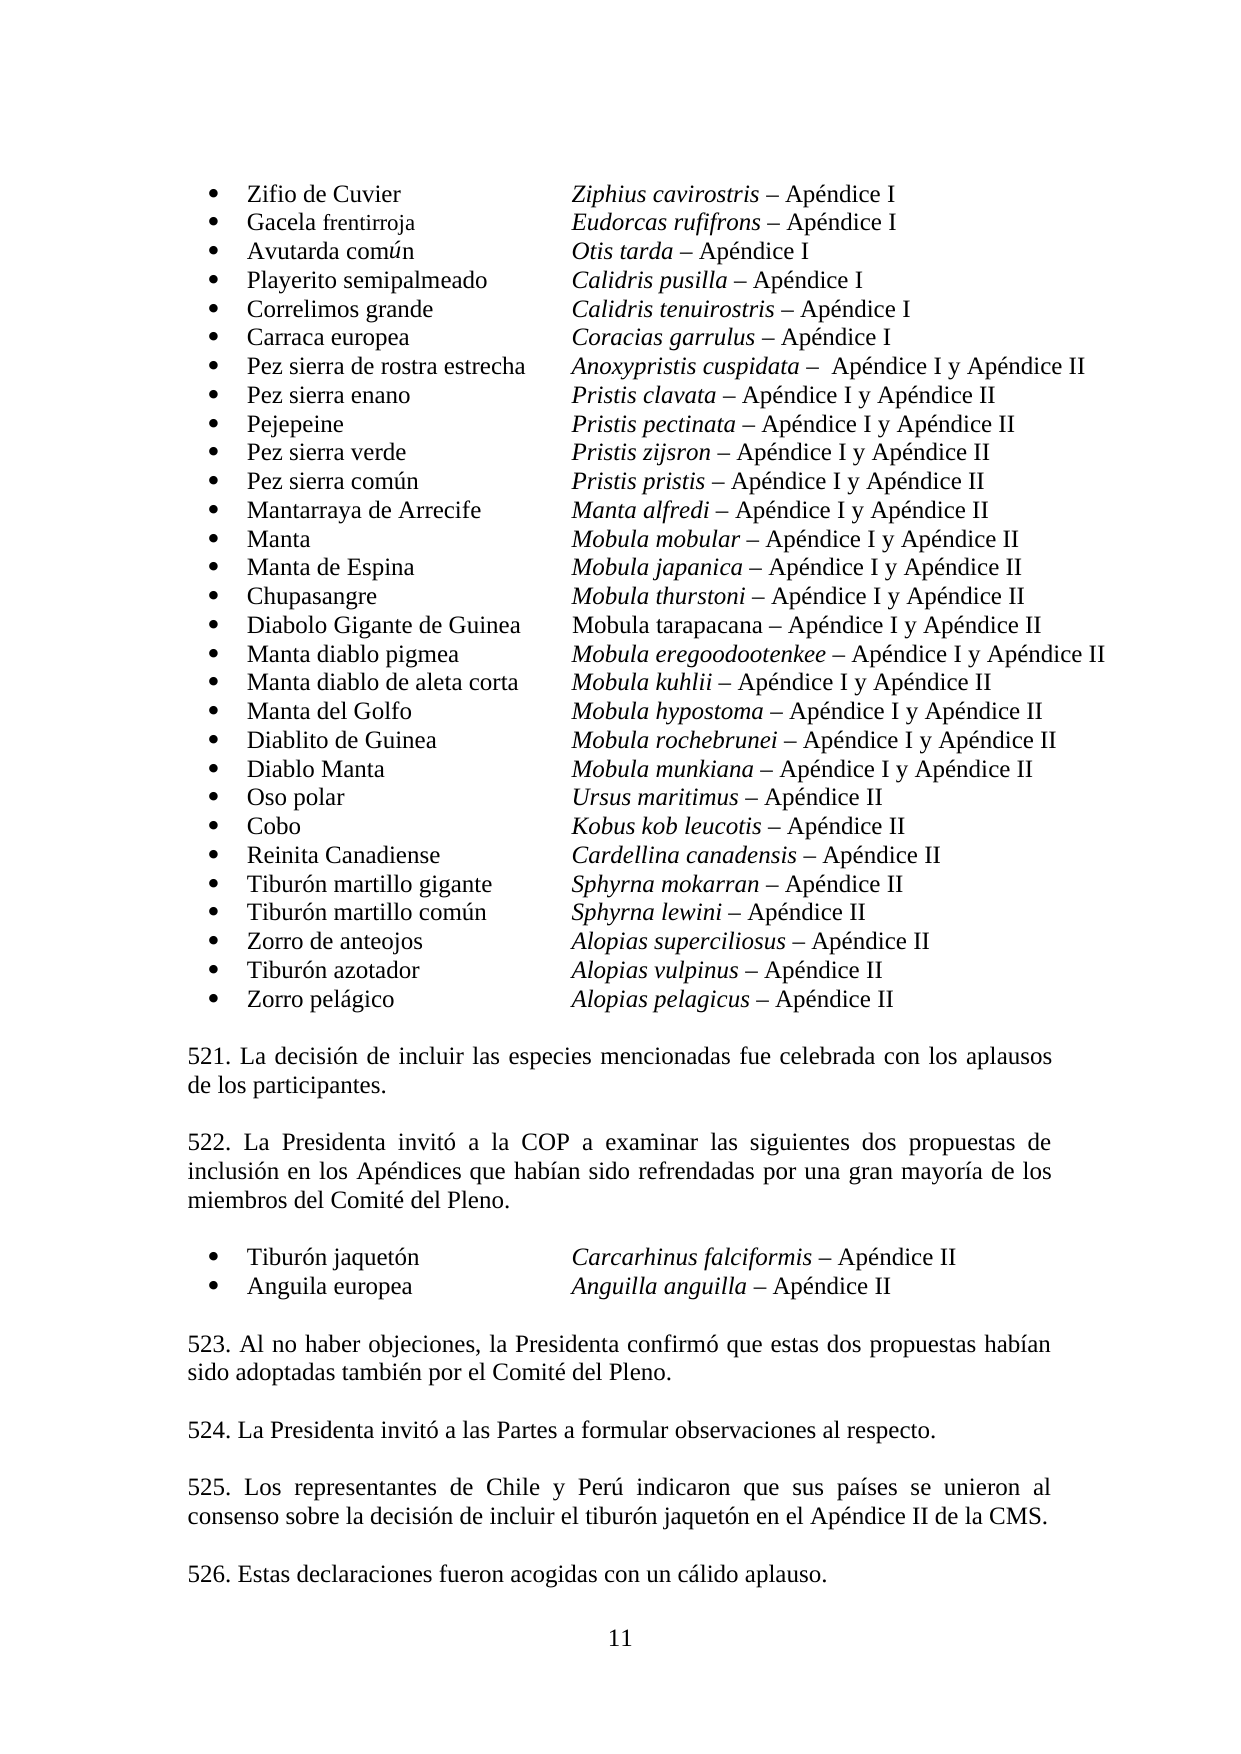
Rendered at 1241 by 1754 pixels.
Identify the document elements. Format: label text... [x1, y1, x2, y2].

text 526. Estas declaraciones fueron acogidas con un cálido aplauso. [187, 1559, 1053, 1587]
list Pez sierra verde Pristis zijsron – Apéndice I y Apéndice II [209, 437, 1053, 466]
list Tiburón azotador Alopias vulpinus – Apéndice II [209, 955, 1053, 984]
list Zorro pelágico Alopias pelagicus – Apéndice II [209, 984, 1053, 1012]
list Manta diablo de aleta corta Mobula kuhlii – Apéndice I y Apéndice II [209, 667, 1053, 696]
text 522. La Presidenta invitó a la COP a examinar las siguientes dos propuestas de inclusión en los Apéndices que habían sido refrendadas por una gran mayoría de los miembros del Comité del Pleno. [187, 1127, 1053, 1214]
list Pejepeine Pristis pectinata – Apéndice I y Apéndice II [209, 409, 1053, 437]
list Tiburón jaquetón Carcarhinus falciformis – Apéndice II [209, 1242, 1053, 1271]
list Pez sierra enano Pristis clavata – Apéndice I y Apéndice II [209, 380, 1053, 409]
list Anguila europea Anguilla anguilla – Apéndice II [209, 1271, 1053, 1300]
list Avutarda comn Otis tarda – Apéndice I [209, 236, 1053, 265]
list Chupasangre Mobula thurstoni – Apéndice I y Apéndice II [209, 581, 1053, 610]
text 521. La decisión de incluir las especies mencionadas fue celebrada con los aplausos de los participantes. [187, 1041, 1053, 1099]
list Gacela frentirroja Eudorcas rufifrons – Apéndice I [209, 207, 1053, 236]
list Carraca europea Coracias garrulus – Apéndice I [209, 322, 1053, 351]
list Manta del Golfo Mobula hypostoma – Apéndice I y Apéndice II [209, 696, 1053, 725]
list Mantarraya de Arrecife Manta alfredi – Apéndice I y Apéndice II [209, 495, 1053, 524]
list Correlimos grande Calidris tenuirostris – Apéndice I [209, 294, 1053, 322]
list Manta de Espina Mobula japanica – Apéndice I y Apéndice II [209, 552, 1053, 581]
list Manta Mobula mobular – Apéndice I y Apéndice II [209, 524, 1053, 552]
text 525. Los representantes de Chile y Perú indicaron que sus países se unieron al consenso sobre la decisión de incluir el tiburón jaquetón en el Apéndice II de la CMS. [187, 1472, 1053, 1530]
list Zifio de Cuvier Ziphius cavirostris – Apéndice I [209, 179, 1053, 207]
list Tiburón martillo común Sphyrna lewini – Apéndice II [209, 897, 1053, 926]
list Oso polar Ursus maritimus – Apéndice II [209, 782, 1053, 811]
list Cobo Kobus kob leucotis – Apéndice II [209, 811, 1053, 840]
list Diablo Manta Mobula munkiana – Apéndice I y Apéndice II [209, 754, 1053, 782]
text 523. Al no haber objeciones, la Presidenta confirmó que estas dos propuestas habían sido adoptadas también por el Comité del Pleno. [187, 1329, 1053, 1386]
list Manta diablo pigmea Mobula eregoodootenkee – Apéndice I y Apéndice II [209, 639, 1144, 667]
list Diabolo Gigante de Guinea Mobula tarapacana – Apéndice I y Apéndice II [209, 610, 1053, 639]
list Diablito de Guinea Mobula rochebrunei – Apéndice I y Apéndice II [209, 725, 1097, 754]
list Zorro de anteojos Alopias superciliosus – Apéndice II [209, 926, 1053, 955]
text 524. La Presidenta invitó a las Partes a formular observaciones al respecto. [187, 1415, 1053, 1444]
list Pez sierra común Pristis pristis – Apéndice I y Apéndice II [209, 466, 1053, 495]
list Reinita Canadiense Cardellina canadensis – Apéndice II [209, 840, 1053, 869]
list Playerito semipalmeado Calidris pusilla – Apéndice I [209, 265, 1053, 294]
list Tiburón martillo gigante Sphyrna mokarran – Apéndice II [209, 869, 1053, 897]
list Pez sierra de rostra estrecha Anoxypristis cuspidata – Apéndice I y Apéndice II [209, 351, 1116, 380]
